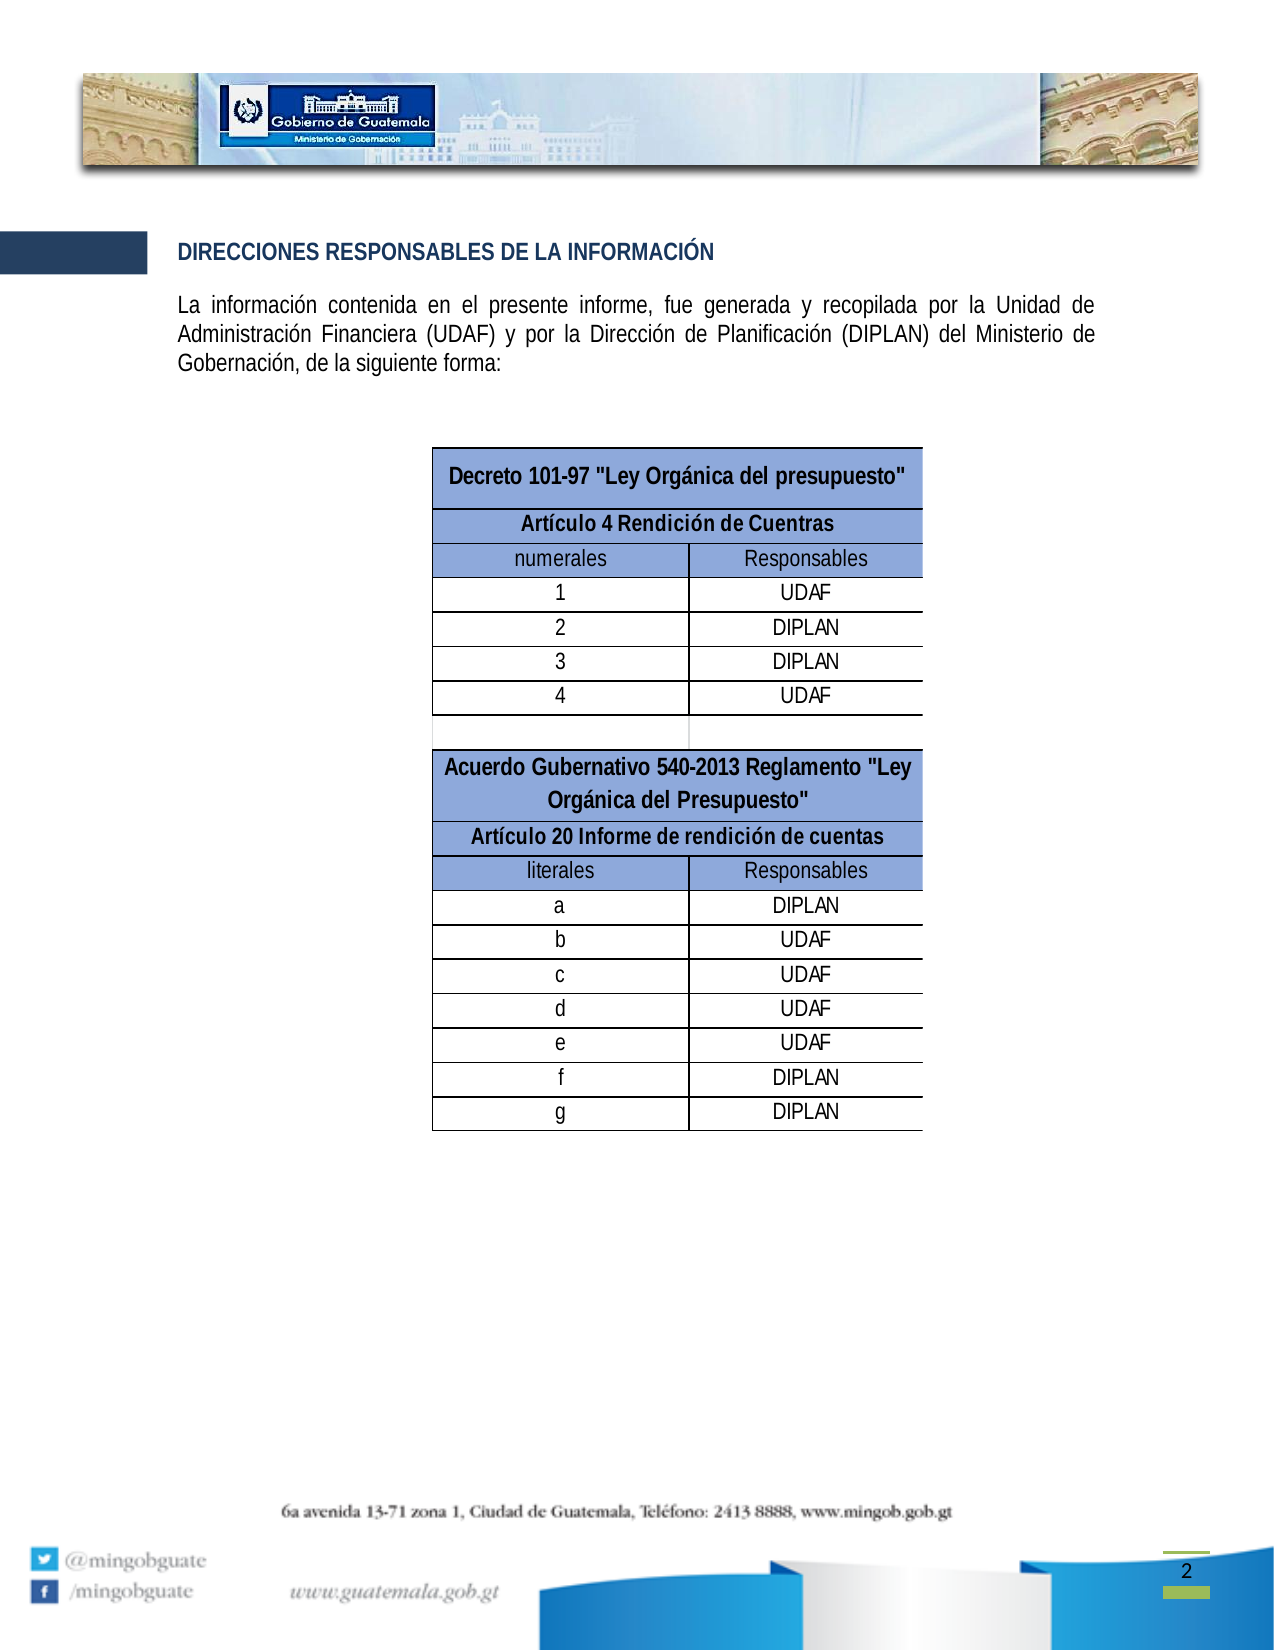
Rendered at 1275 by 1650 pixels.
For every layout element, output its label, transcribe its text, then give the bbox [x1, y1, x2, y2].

subtitle DIRECCIONES RESPONSABLES DE LA INFORMACIÓN [177, 236, 1098, 265]
picture [0, 1477, 1274, 1650]
picture [83, 73, 1198, 165]
text La información contenida en el presente informe, fue generada y recopilada por la Unidad de Administración Financiera (UDAF) y por la Dirección de Planificación (DIPLAN) del Ministerio de Gobernación, de la siguiente forma: [177, 290, 1098, 376]
